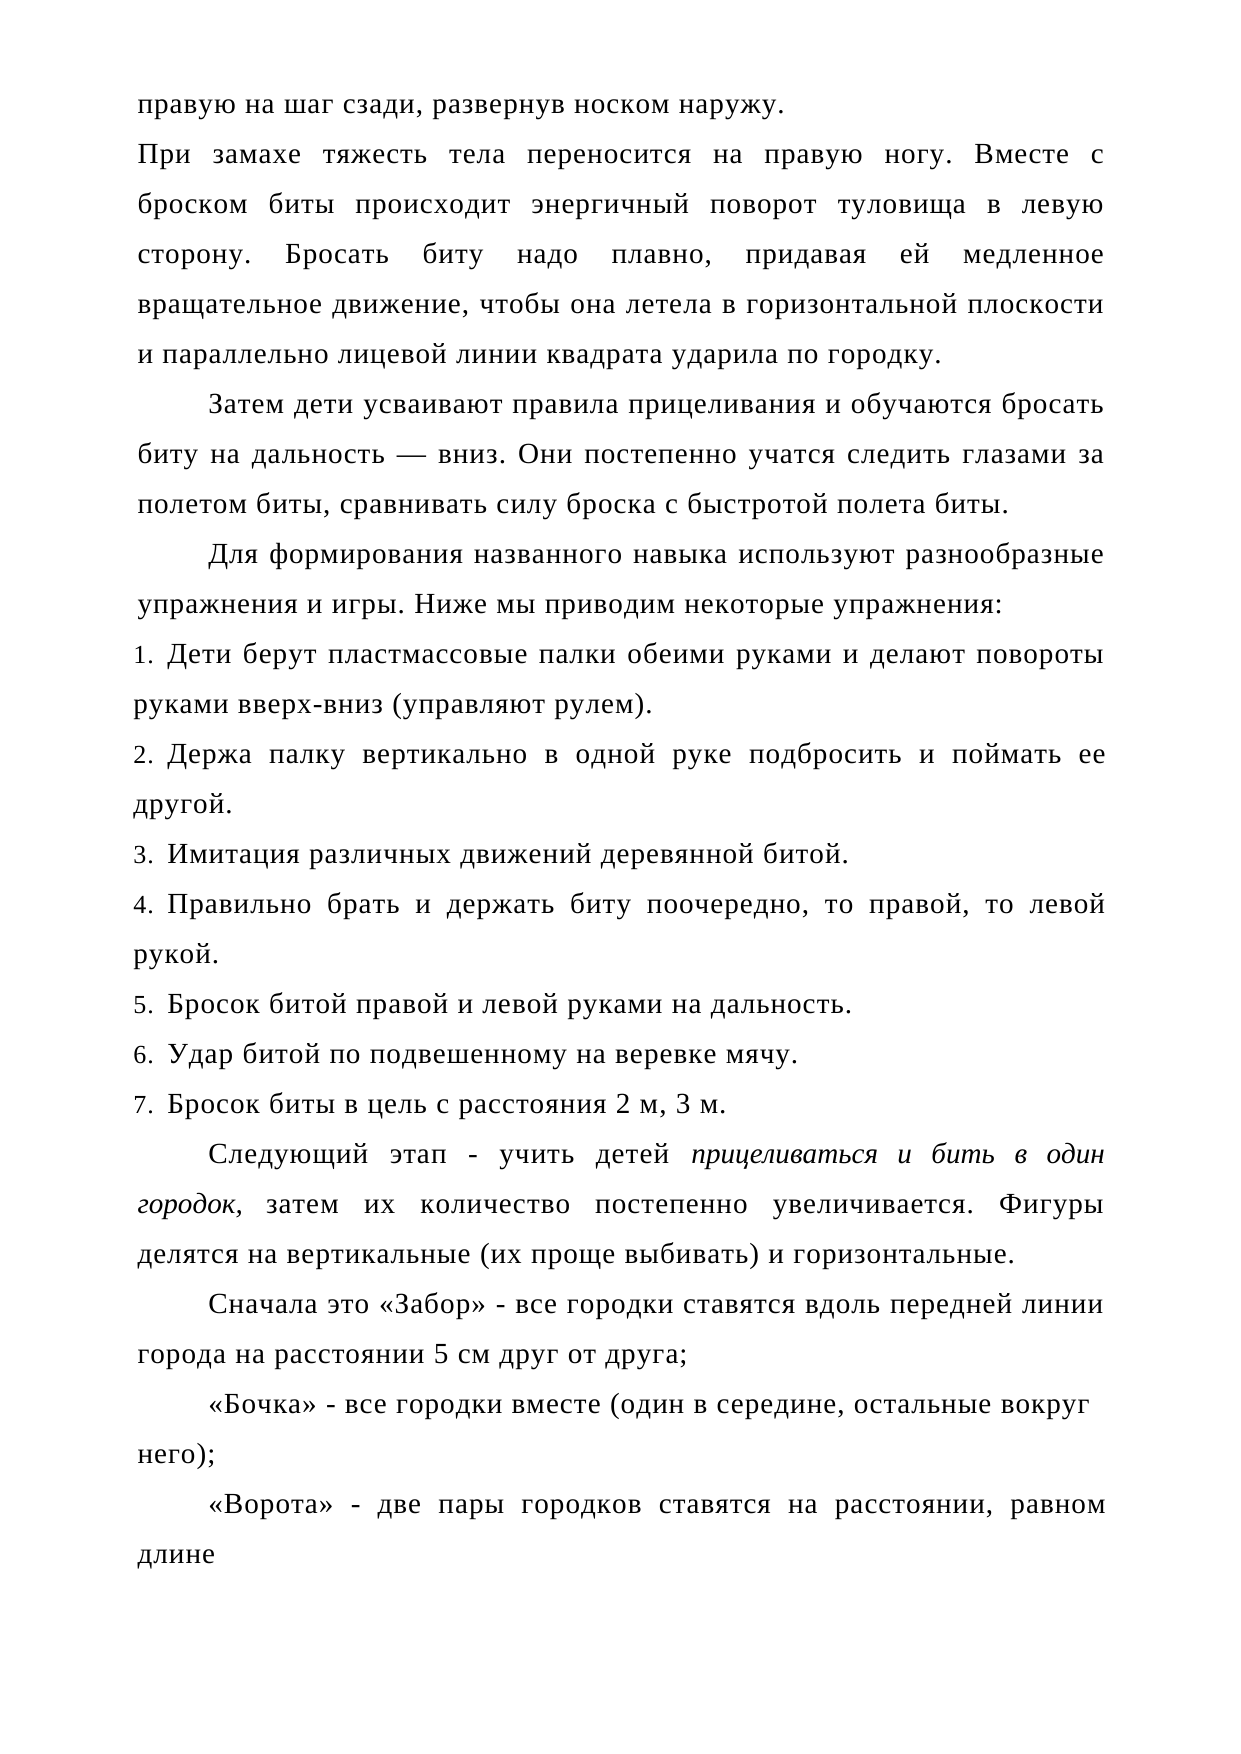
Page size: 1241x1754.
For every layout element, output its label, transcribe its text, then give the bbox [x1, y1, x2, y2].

list Дети берут пластмассовые палки обеими руками и делают повороты руками вверх-вниз (управляют рулем). [133, 624, 1105, 724]
list Имитация различных движений деревянной битой. [133, 824, 1107, 874]
list Бросок битой правой и левой руками на дальность. [133, 974, 1107, 1024]
text «Ворота» - две пары городков ставятся на расстоянии, равном длине [137, 1474, 1107, 1574]
text Затем дети усваивают правила прицеливания и обучаются бросать биту на дальность — вниз. Они постепенно учатся следить глазами за полетом биты, сравнивать силу броска с быстротой полета биты. [137, 374, 1105, 524]
list Удар битой по подвешенному на веревке мячу. [133, 1024, 1107, 1074]
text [137, 74, 1105, 124]
text При замахе тяжесть тела переносится на правую ногу. Вместе с броском биты происходит энергичный поворот туловища в левую сторону. Бросать биту надо плавно, придавая ей медленное вращательное движение, чтобы она летела в горизонтальной плоскости и параллельно лицевой линии квадрата ударила по городку. [137, 124, 1105, 374]
text Для формирования названного навыка используют разнообразные упражнения и игры. Ниже мы приводим некоторые упражнения: [137, 524, 1105, 624]
list Правильно брать и держать биту поочередно, то правой, то левой рукой. [133, 874, 1107, 974]
text Сначала это «Забор» - все городки ставятся вдоль передней линии города на расстоянии 5 см друг от друга; [137, 1274, 1105, 1374]
text «Бочка» - все городки вместе (один в середине, остальные вокруг [137, 1374, 1107, 1424]
list Бросок биты в цель с расстояния 2 м, 3 м. [133, 1074, 1107, 1124]
list Держа палку вертикально в одной руке подбросить и поймать ее другой. [133, 724, 1107, 824]
text Следующий этап - учить детей прицеливаться и бить в один городок, затем их количество постепенно увеличивается. Фигуры делятся на вертикальные (их проще выбивать) и горизонтальные. [137, 1124, 1105, 1274]
text него); [137, 1424, 1107, 1474]
